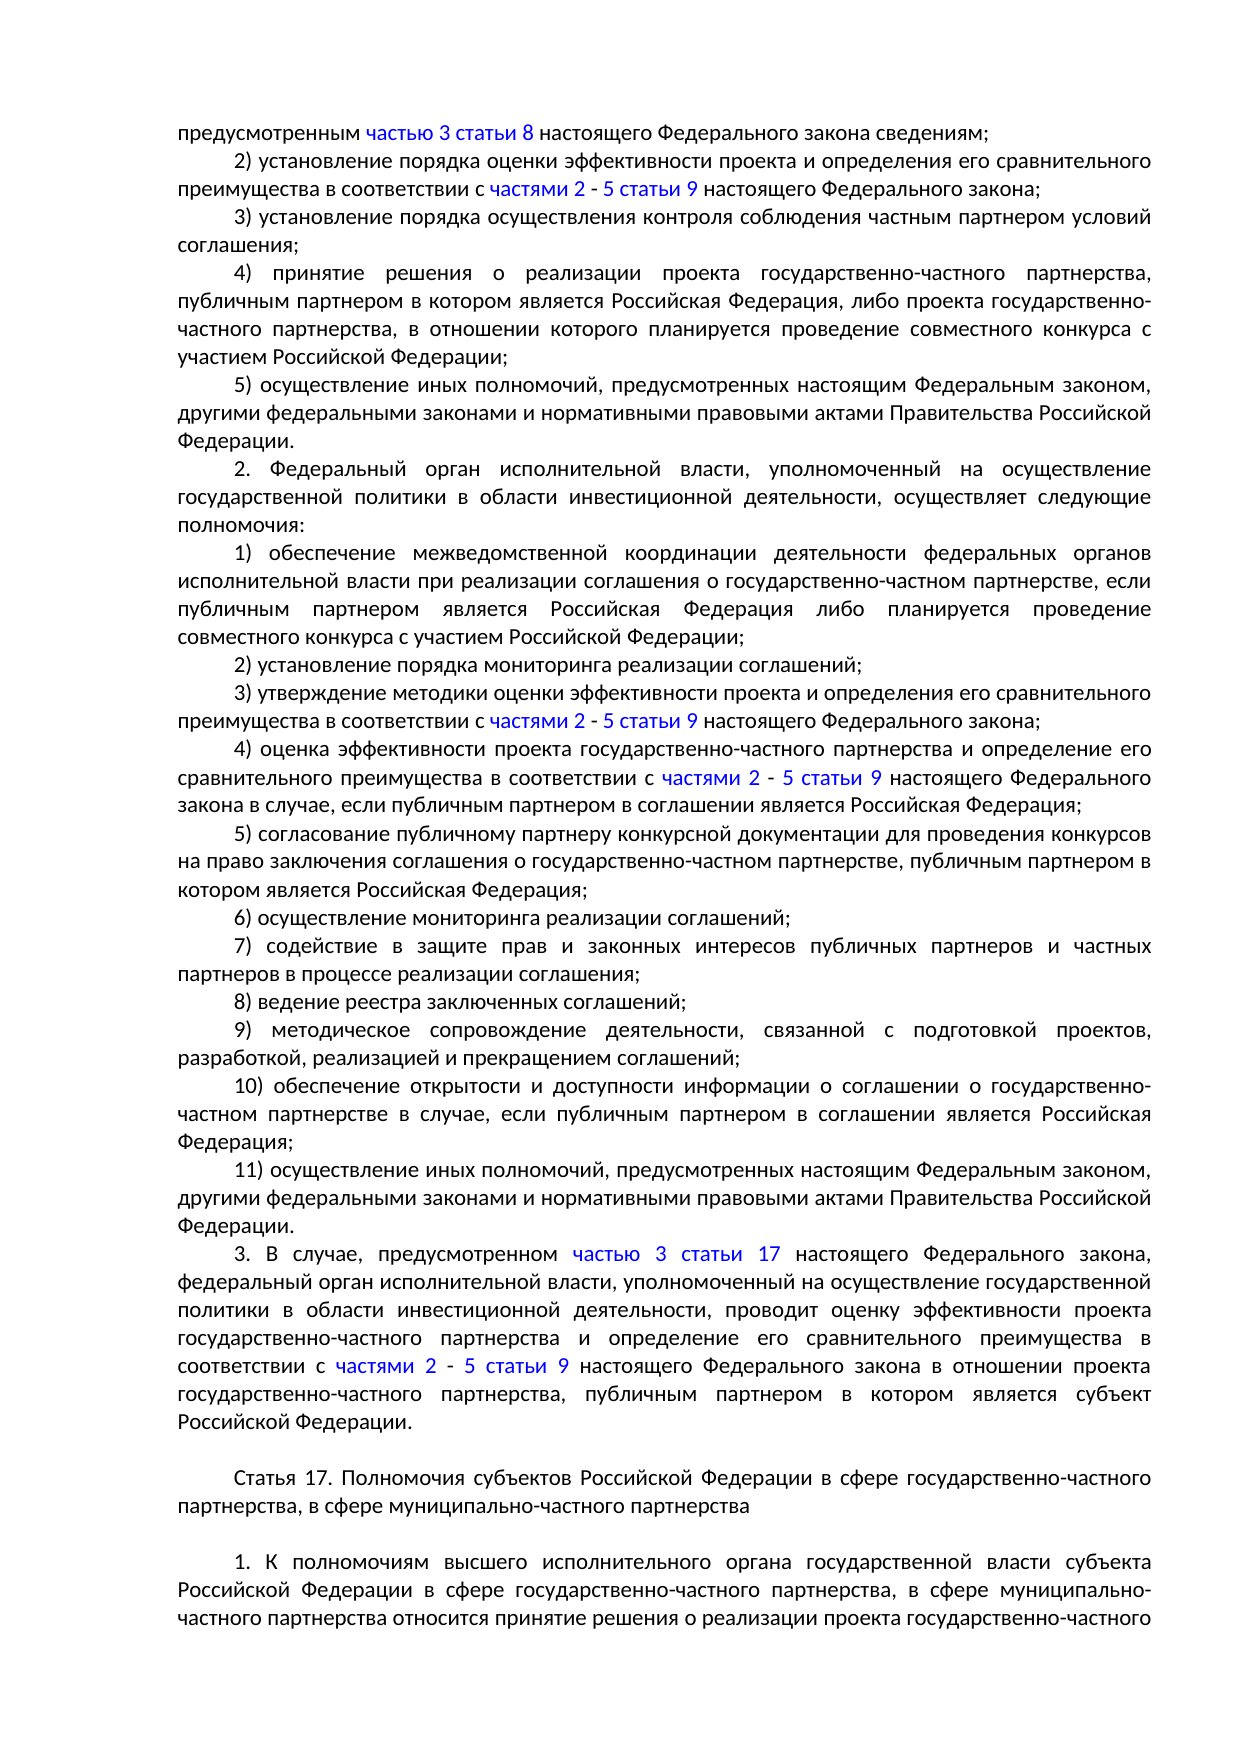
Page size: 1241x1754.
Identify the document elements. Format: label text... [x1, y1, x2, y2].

text 8) ведение реестра заключенных соглашений; [177, 987, 1152, 1015]
text 2) установление порядка оценки эффективности проекта и определения его сравнительного преимущества в соответствии с частями 2 - 5 статьи 9 настоящего Федерального закона; [177, 146, 1152, 202]
text 5) осуществление иных полномочий, предусмотренных настоящим Федеральным законом, другими федеральными законами и нормативными правовыми актами Правительства Российской Федерации. [177, 370, 1152, 454]
text 4) принятие решения о реализации проекта государственно-частного партнерства, публичным партнером в котором является Российская Федерация, либо проекта государственно-частного партнерства, в отношении которого планируется проведение совместного конкурса с участием Российской Федерации; [177, 258, 1152, 370]
text 10) обеспечение открытости и доступности информации о соглашении о государственно-частном партнерстве в случае, если публичным партнером в соглашении является Российская Федерация; [177, 1071, 1152, 1155]
text 5) согласование публичному партнеру конкурсной документации для проведения конкурсов на право заключения соглашения о государственно-частном партнерстве, публичным партнером в котором является Российская Федерация; [177, 819, 1152, 903]
text 3. В случае, предусмотренном частью 3 статьи 17 настоящего Федерального закона, федеральный орган исполнительной власти, уполномоченный на осуществление государственной политики в области инвестиционной деятельности, проводит оценку эффективности проекта государственно-частного партнерства и определение его сравнительного преимущества в соответствии с частями 2 - 5 статьи 9 настоящего Федерального закона в отношении проекта государственно-частного партнерства, публичным партнером в котором является субъект Российской Федерации. [177, 1239, 1152, 1435]
text 11) осуществление иных полномочий, предусмотренных настоящим Федеральным законом, другими федеральными законами и нормативными правовыми актами Правительства Российской Федерации. [177, 1155, 1152, 1239]
text 3) утверждение методики оценки эффективности проекта и определения его сравнительного преимущества в соответствии с частями 2 - 5 статьи 9 настоящего Федерального закона; [177, 678, 1152, 734]
text 9) методическое сопровождение деятельности, связанной с подготовкой проектов, разработкой, реализацией и прекращением соглашений; [177, 1015, 1152, 1071]
text 2. Федеральный орган исполнительной власти, уполномоченный на осуществление государственной политики в области инвестиционной деятельности, осуществляет следующие полномочия: [177, 454, 1152, 538]
text 2) установление порядка мониторинга реализации соглашений; [177, 651, 1152, 678]
text 1) обеспечение межведомственной координации деятельности федеральных органов исполнительной власти при реализации соглашения о государственно-частном партнерстве, если публичным партнером является Российская Федерация либо планируется проведение совместного конкурса с участием Российской Федерации; [177, 538, 1152, 651]
text 6) осуществление мониторинга реализации соглашений; [177, 903, 1152, 931]
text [177, 118, 1152, 146]
text Статья 17. Полномочия субъектов Российской Федерации в сфере государственно-частного партнерства, в сфере муниципально-частного партнерства [177, 1463, 1152, 1519]
text 7) содействие в защите прав и законных интересов публичных партнеров и частных партнеров в процессе реализации соглашения; [177, 931, 1152, 987]
text 4) оценка эффективности проекта государственно-частного партнерства и определение его сравнительного преимущества в соответствии с частями 2 - 5 статьи 9 настоящего Федерального закона в случае, если публичным партнером в соглашении является Российская Федерация; [177, 734, 1152, 819]
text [177, 1547, 1152, 1631]
text 3) установление порядка осуществления контроля соблюдения частным партнером условий соглашения; [177, 202, 1152, 258]
